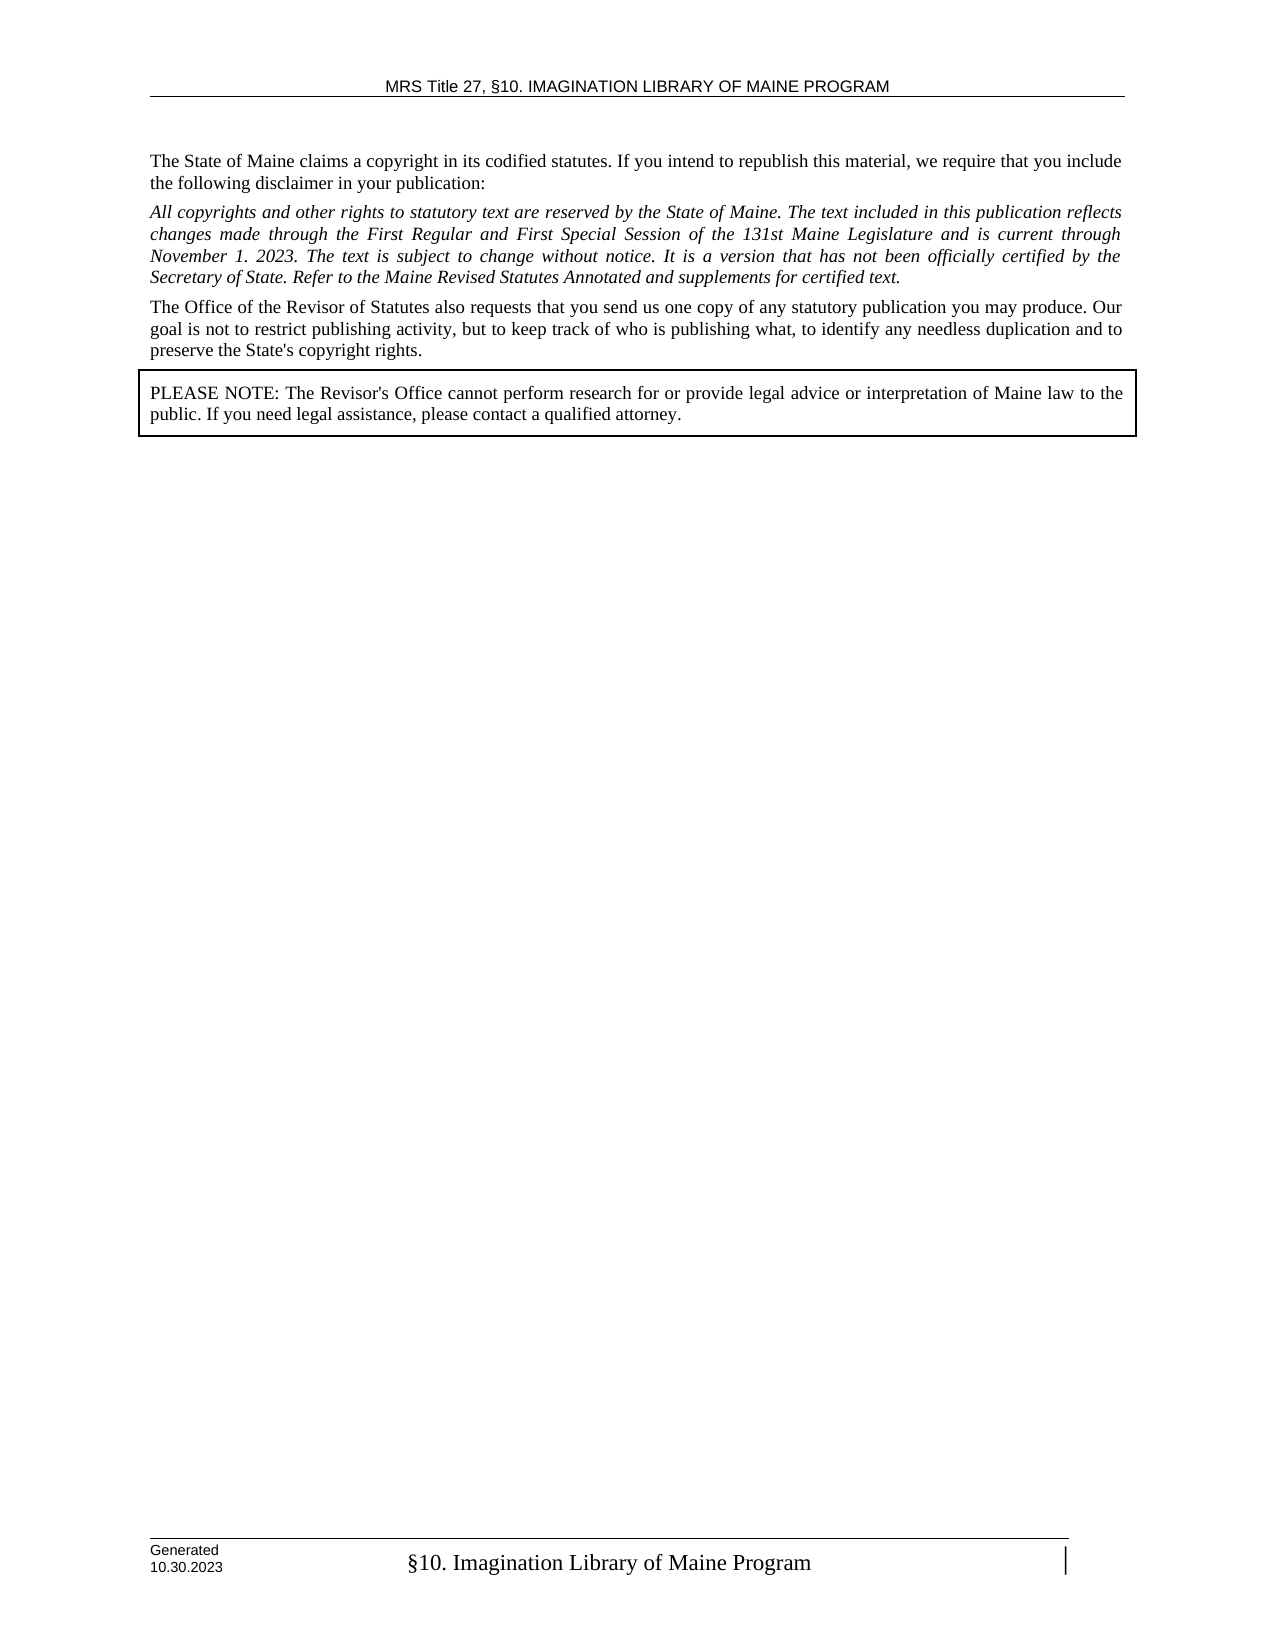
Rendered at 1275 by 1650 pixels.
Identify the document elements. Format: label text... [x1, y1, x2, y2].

text All copyrights and other rights to statutory text are reserved by the State of Maine. The text included in this publication reflects changes made through the First Regular and First Special Session of the 131st Maine Legislature and is current through November 1. 2023 . The text is subject to change without notice. It is a version that has not been officially certified by the Secretary of State. Refer to the Maine Revised Statutes Annotated and supplements for certified text. [150, 201, 1125, 288]
text The State of Maine claims a copyright in its codified statutes. If you intend to republish this material, we require that you include the following disclaimer in your publication: [150, 150, 1125, 193]
text PLEASE NOTE: The Revisor's Office cannot perform research for or provide legal advice or interpretation of Maine law to the public. If you need legal assistance, please contact a qualified attorney. [140, 371, 1135, 435]
text The Office of the Revisor of Statutes also requests that you send us one copy of any statutory publication you may produce. Our goal is not to restrict publishing activity, but to keep track of who is publishing what, to identify any needless duplication and to preserve the State's copyright rights. [150, 296, 1125, 361]
